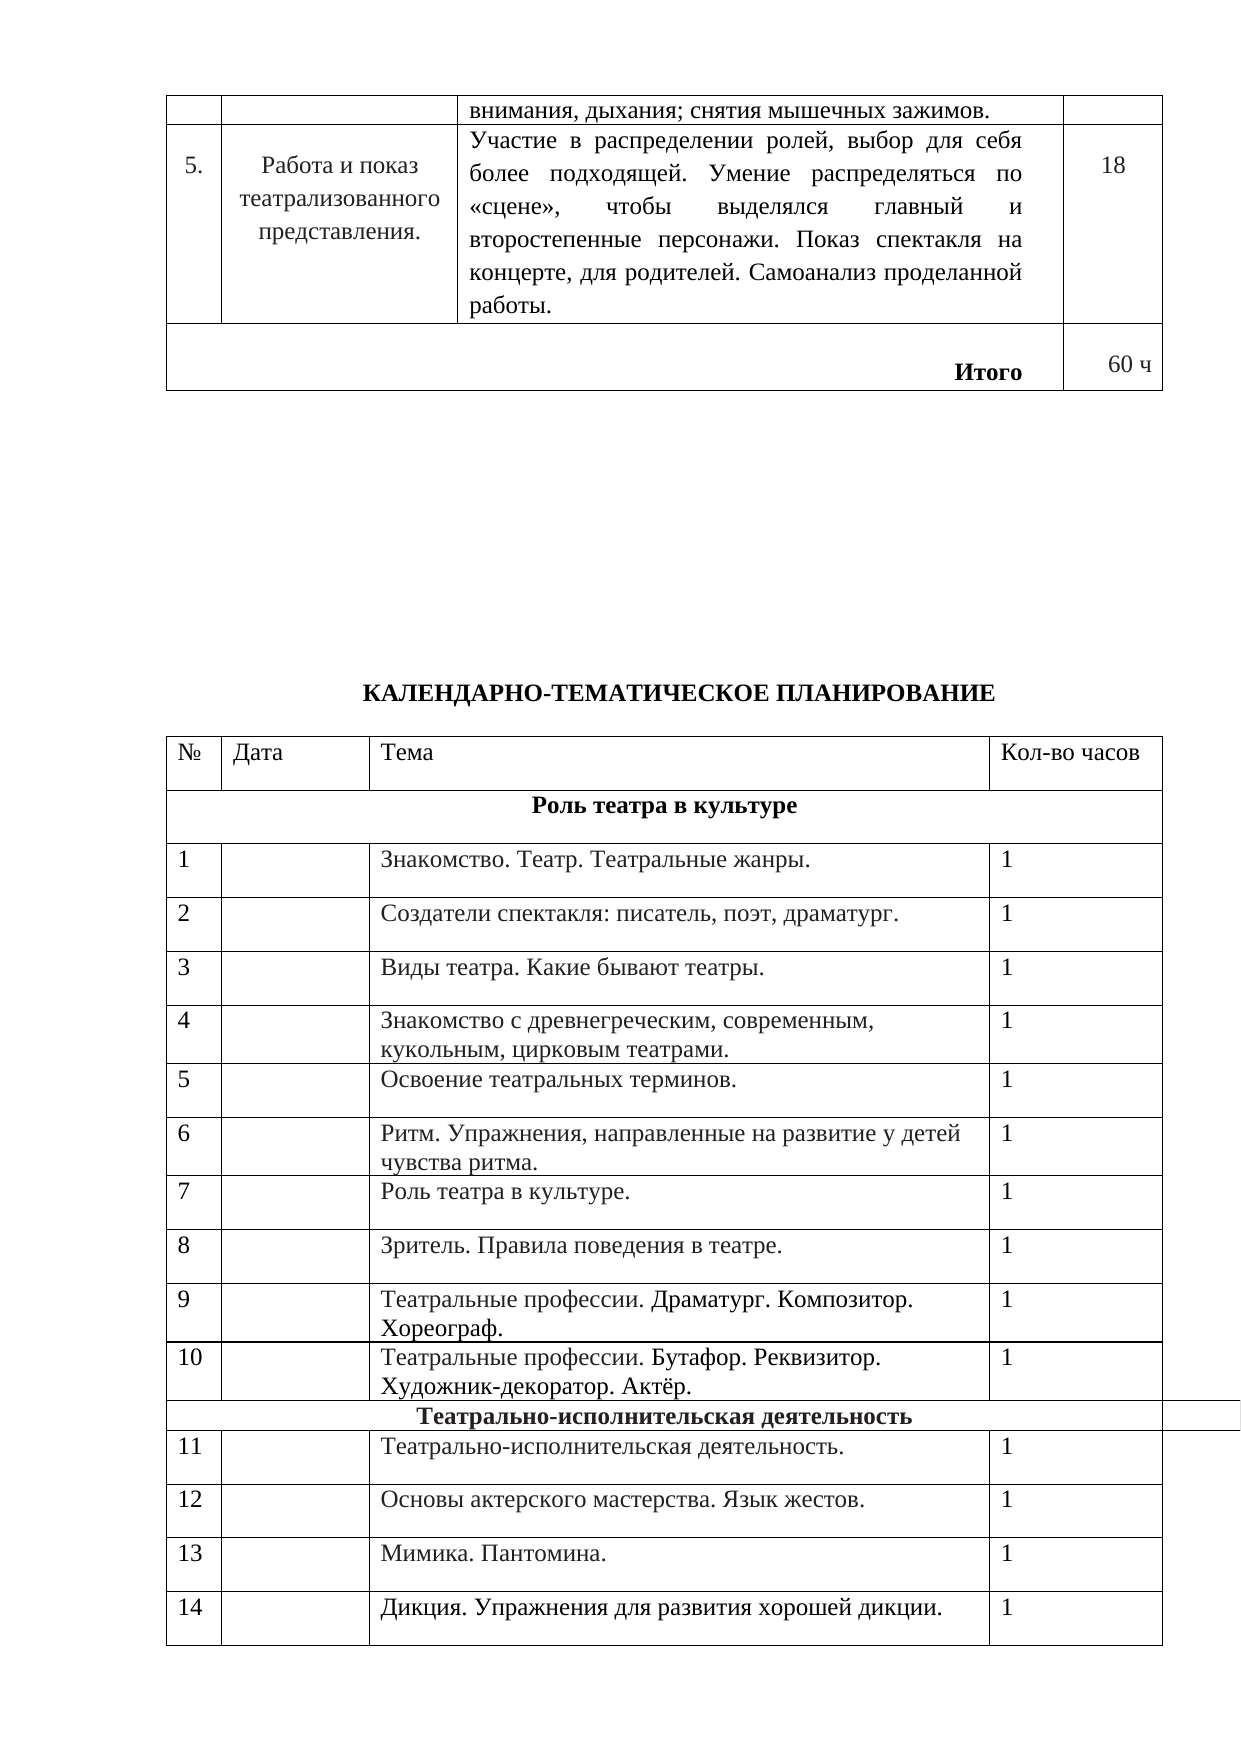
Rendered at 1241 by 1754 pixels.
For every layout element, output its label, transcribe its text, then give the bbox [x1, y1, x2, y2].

table_cell 11 [167, 1431, 221, 1483]
table_cell 1 [990, 1064, 1162, 1117]
table_cell [222, 1118, 369, 1175]
table_cell Театральные профессии. Драматург. Композитор. Хореограф. [370, 1284, 989, 1341]
table_cell 1 [990, 1118, 1162, 1175]
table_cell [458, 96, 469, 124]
table_cell [222, 1343, 369, 1400]
table_cell Театрально-исполнительская деятельность. [370, 1431, 989, 1483]
table_cell Театральные профессии. Бутафор. Реквизитор. Художник-декоратор. Актёр. [692, 1343, 989, 1400]
table_cell 1 [167, 844, 221, 897]
table_cell [1163, 1401, 1240, 1430]
table_cell [222, 1176, 369, 1229]
table_cell 1 [990, 1343, 1162, 1400]
table_cell 1 [990, 1006, 1162, 1063]
table_cell Зритель. Правила поведения в театре. [370, 1230, 989, 1283]
table_cell 18 [1064, 125, 1162, 323]
table_cell 1 [990, 1431, 1162, 1483]
table_header Тема [370, 737, 989, 789]
table_cell 5. [167, 125, 221, 323]
table_cell 10 [167, 1343, 221, 1400]
table_cell [222, 1592, 369, 1645]
table_cell [222, 898, 369, 951]
table_header Дата [222, 737, 369, 789]
table_cell [222, 844, 369, 897]
table_cell 14 [167, 1592, 221, 1645]
table_cell 4. [167, 96, 221, 124]
text КАЛЕНДАРНО-ТЕМАТИЧЕСКОЕ ПЛАНИРОВАНИЕ [177, 678, 1181, 707]
table_cell Освоение театральных терминов. [370, 1064, 989, 1117]
table_cell [222, 1006, 369, 1063]
table_cell Роль театра в культуре [167, 791, 1162, 843]
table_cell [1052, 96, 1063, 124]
table_cell Знакомство с древнегреческим, современным, кукольным, цирковым театрами. [370, 1006, 989, 1063]
table_cell 1 [990, 1538, 1162, 1591]
table_cell Виды театра. Какие бывают театры. [370, 952, 989, 1004]
table_cell Дикция. Упражнения для развития хорошей дикции. [370, 1592, 989, 1645]
table_cell [222, 952, 369, 1004]
table_cell Основы актерского мастерства. Язык жестов. [370, 1485, 989, 1537]
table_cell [222, 96, 457, 124]
table_cell 4 [167, 1006, 221, 1063]
table_cell [222, 1538, 369, 1591]
table_cell [222, 1431, 369, 1483]
table_header Кол-во часов [990, 737, 1162, 789]
table_cell 5 [167, 1064, 221, 1117]
table_cell 6 [167, 1118, 221, 1175]
table_cell Роль театра в культуре. [370, 1176, 989, 1229]
table_cell 60 ч [1064, 324, 1162, 390]
table_cell Театральные профессии. Бутафор. Реквизитор. Художник-декоратор. Актёр. [370, 1343, 651, 1400]
table_cell Участие в распределении ролей, выбор для себя более подходящей. Умение распределяться по «сцене», чтобы выделялся главный и второстепенные персонажи. Показ спектакля на концерте, для родителей. Самоанализ проделанной работы. [458, 125, 1063, 323]
table_cell 3 [167, 952, 221, 1004]
table_cell 1 [990, 1485, 1162, 1537]
table_cell 8 [167, 1230, 221, 1283]
table_cell 16 [1064, 96, 1162, 124]
table_cell Работа и показ театрализованного представления. [222, 125, 457, 323]
table_cell 1 [990, 844, 1162, 897]
table_cell Знакомство. Театр. Театральные жанры. [370, 844, 989, 897]
table_cell 7 [167, 1176, 221, 1229]
table_cell 12 [167, 1485, 221, 1537]
table_cell Театрально-исполнительская деятельность [167, 1401, 1162, 1430]
table_cell [222, 1284, 369, 1341]
table_cell [222, 1485, 369, 1537]
table_cell Создатели спектакля: писатель, поэт, драматург. [370, 898, 989, 951]
table_cell 1 [990, 1592, 1162, 1645]
table_cell 1 [990, 1230, 1162, 1283]
table_cell 1 [990, 898, 1162, 951]
table_header № [167, 737, 221, 789]
table_cell Мимика. Пантомина. [370, 1538, 989, 1591]
table_cell 1 [990, 1176, 1162, 1229]
table_cell 9 [167, 1284, 221, 1341]
table_cell [222, 1230, 369, 1283]
table_cell 1 [990, 1284, 1162, 1341]
table_cell Итого [167, 324, 1063, 390]
table_cell 13 [167, 1538, 221, 1591]
table_cell 2 [167, 898, 221, 951]
table_cell 1 [990, 952, 1162, 1004]
table_cell Ритм. Упражнения, направленные на развитие у детей чувства ритма. [370, 1118, 989, 1175]
table_cell [222, 1064, 369, 1117]
